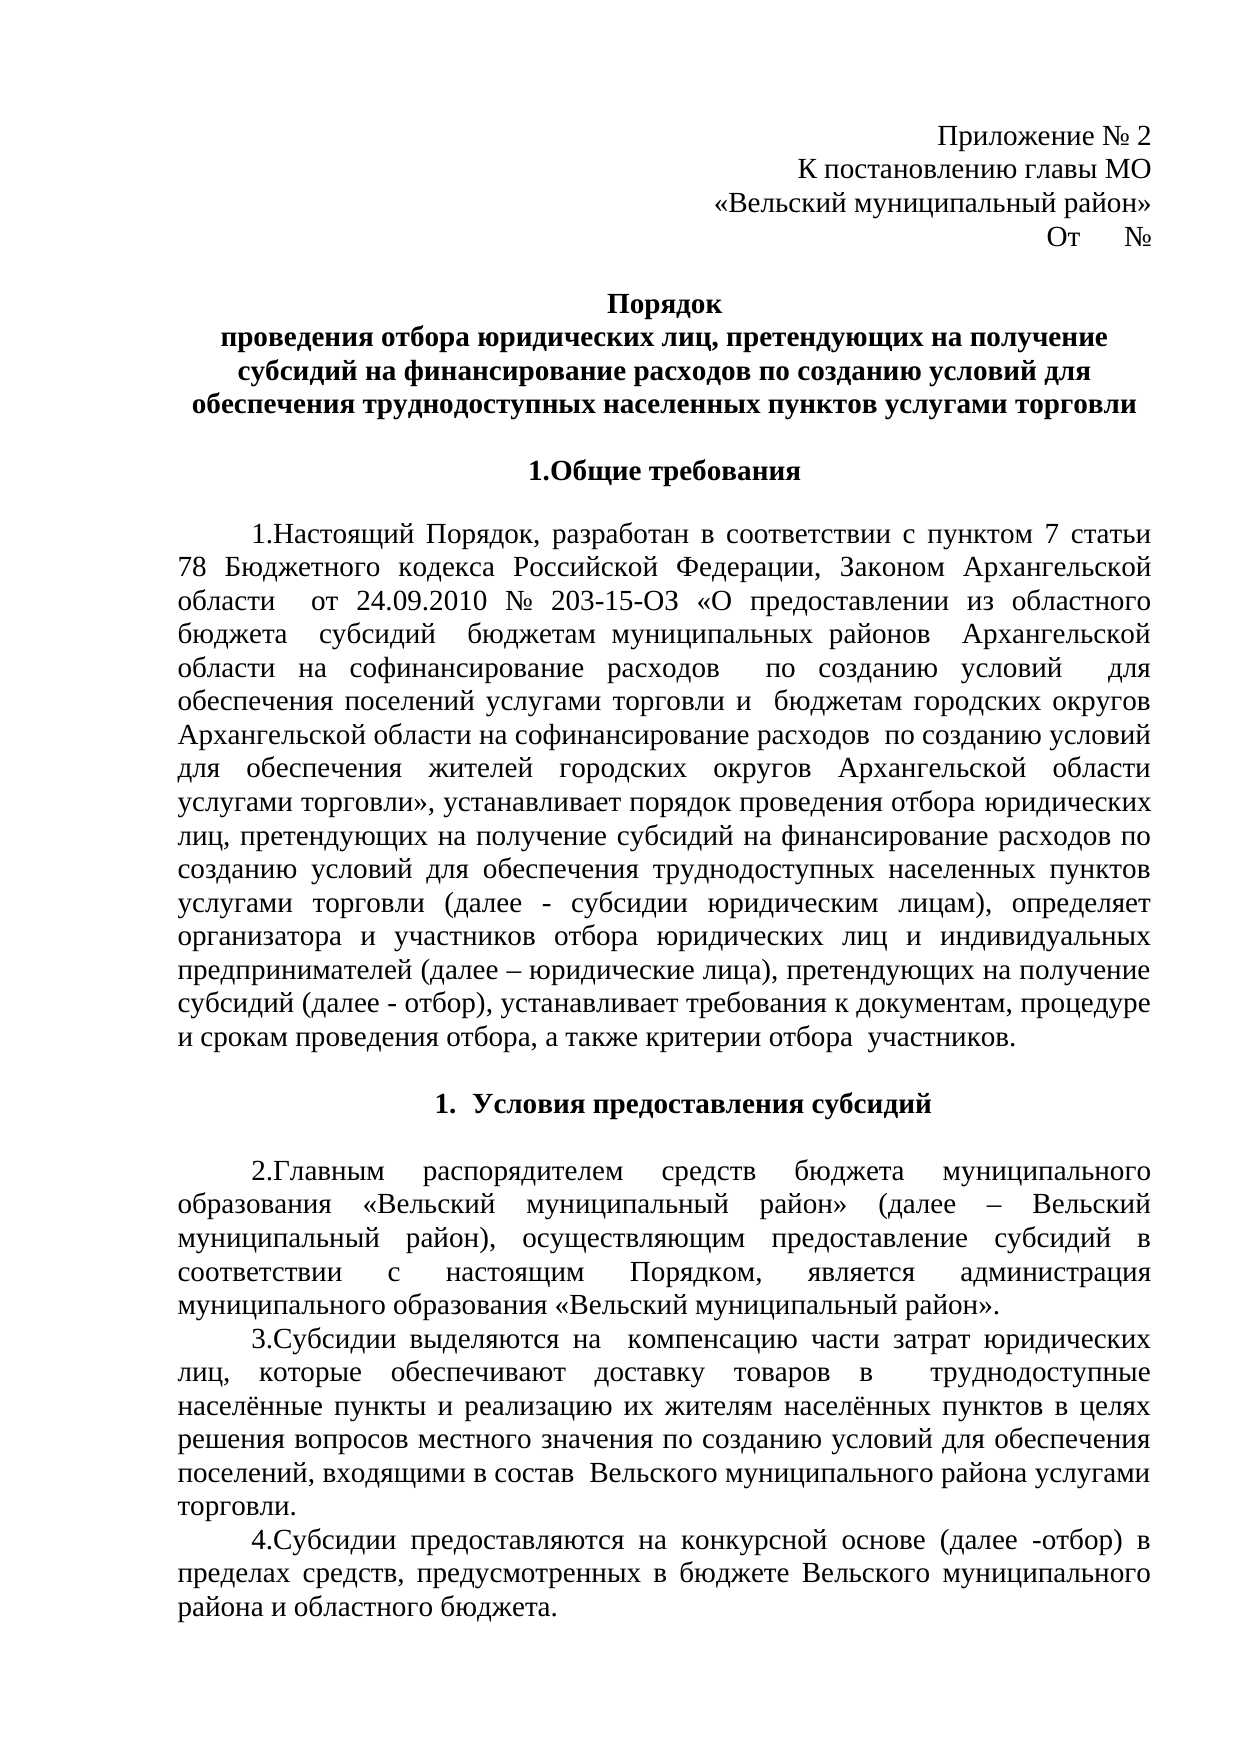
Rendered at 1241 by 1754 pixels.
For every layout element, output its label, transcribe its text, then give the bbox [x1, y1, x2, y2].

text 1.Общие требования [177, 453, 1152, 487]
text 2.Главным распорядителем средств бюджета муниципального образования «Вельский муниципальный район» (далее – Вельский муниципальный район), осуществляющим предоставление субсидий в соответствии с настоящим Порядком, является администрация муниципального образования «Вельский муниципальный район». [177, 1153, 1152, 1321]
text От № [177, 219, 1152, 252]
text Порядок [177, 286, 1152, 319]
list Условия предоставления субсидий [215, 1086, 1152, 1119]
text 1.Настоящий Порядок, разработан в соответствии с пунктом 7 статьи 78 Бюджетного кодекса Российской Федерации, Законом Архангельской области от 24.09.2010 № 203-15-ОЗ «О предоставлении из областного бюджета субсидий бюджетам муниципальных районов Архангельской области на софинансирование расходов по созданию условий для обеспечения поселений услугами торговли и бюджетам городских округов Архангельской области на софинансирование расходов по созданию условий для обеспечения жителей городских округов Архангельской области услугами торговли», устанавливает порядок проведения отбора юридических лиц, претендующих на получение субсидий на финансирование расходов по созданию условий для обеспечения труднодоступных населенных пунктов услугами торговли (далее - субсидии юридическим лицам), определяет организатора и участников отбора юридических лиц и индивидуальных предпринимателей (далее – юридические лица), претендующих на получение субсидий (далее - отбор), устанавливает требования к документам, процедуре и срокам проведения отбора, а также критерии отбора участников. [177, 516, 1152, 1052]
text 3.Субсидии выделяются на компенсацию части затрат юридических лиц, которые обеспечивают доставку товаров в труднодоступные населённые пункты и реализацию их жителям населённых пунктов в целях решения вопросов местного значения по созданию условий для обеспечения поселений, входящими в состав Вельского муниципального района услугами торговли. [177, 1321, 1152, 1522]
text 4.Субсидии предоставляются на конкурсной основе (далее -отбор) в пределах средств, предусмотренных в бюджете Вельского муниципального района и областного бюджета. [177, 1522, 1152, 1623]
text Приложение № 2 [177, 118, 1152, 152]
text К постановлению главы МО [177, 152, 1152, 185]
text «Вельский муниципальный район» [177, 185, 1152, 219]
text проведения отбора юридических лиц, претендующих на получение субсидий на финансирование расходов по созданию условий для обеспечения труднодоступных населенных пунктов услугами торговли [177, 319, 1152, 420]
